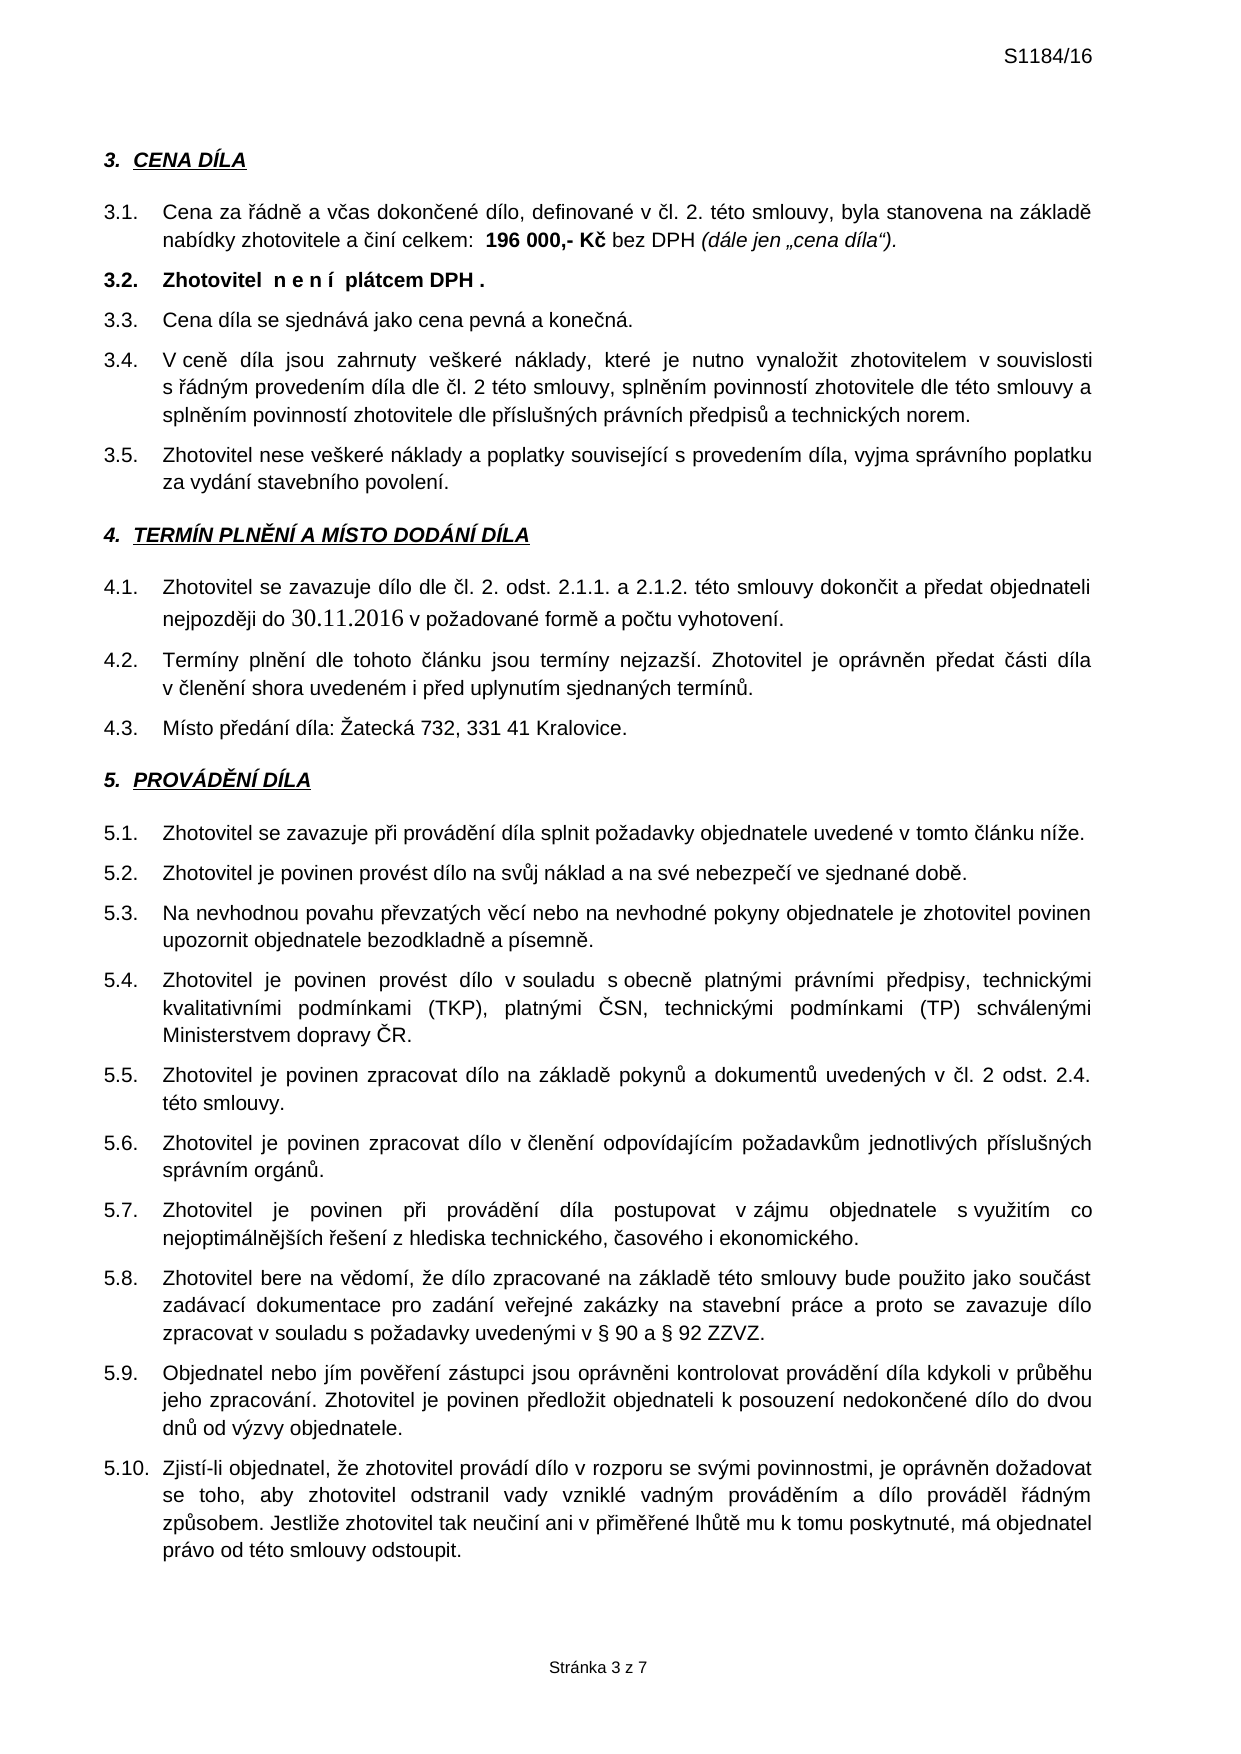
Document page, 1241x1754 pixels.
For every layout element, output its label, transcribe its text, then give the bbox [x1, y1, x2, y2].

list Zhotovitel je povinen zpracovat dílo v členění odpovídajícím požadavkům jednotlivých příslušných správním orgánů. [103, 1131, 1092, 1182]
list Zhotovitel n e n í plátcem DPH . [103, 268, 1092, 292]
list Místo předání díla: Žatecká 732, 331 41 Kralovice. [103, 716, 1092, 740]
list V ceně díla jsou zahrnuty veškeré náklady, které je nutno vynaložit zhotovitelem v souvislosti s řádným provedením díla dle čl. 2 této smlouvy, splněním povinností zhotovitele dle této smlouvy a splněním povinností zhotovitele dle příslušných právních předpisů a technických norem. [103, 348, 1092, 427]
list Zhotovitel je povinen provést dílo v souladu s obecně platnými právními předpisy, technickými kvalitativními podmínkami (TKP), platnými ČSN, technickými podmínkami (TP) schválenými Ministerstvem dopravy ČR. [103, 968, 1092, 1047]
list Zhotovitel je povinen při provádění díla postupovat v zájmu objednatele s využitím co nejoptimálnějších řešení z hlediska technického, časového i ekonomického. [103, 1198, 1092, 1250]
list Zhotovitel je povinen provést dílo na svůj náklad a na své nebezpečí ve sjednané době. [103, 861, 1092, 885]
list TERMÍN PLNĚNÍ A MÍSTO DODÁNÍ DÍLA [103, 523, 1092, 547]
list Zhotovitel se zavazuje při provádění díla splnit požadavky objednatele uvedené v tomto článku níže. [103, 821, 1092, 845]
list Cena za řádně a včas dokončené dílo, definované v čl. 2. této smlouvy, byla stanovena na základě nabídky zhotovitele a činí celkem: 196 000,- Kč bez DPH (dále jen „cena díla“). [103, 200, 1092, 252]
list Zhotovitel bere na vědomí, že dílo zpracované na základě této smlouvy bude použito jako součást zadávací dokumentace pro zadání veřejné zakázky na stavební práce a proto se zavazuje dílo zpracovat v souladu s požadavky uvedenými v § 90 a § 92 ZZVZ. [103, 1266, 1092, 1345]
list Zhotovitel nese veškeré náklady a poplatky související s provedením díla, vyjma správního poplatku za vydání stavebního povolení. [103, 443, 1092, 494]
list Objednatel nebo jím pověření zástupci jsou oprávněni kontrolovat provádění díla kdykoli v průběhu jeho zpracování. Zhotovitel je povinen předložit objednateli k posouzení nedokončené dílo do dvou dnů od výzvy objednatele. [103, 1361, 1092, 1440]
list Zhotovitel se zavazuje dílo dle čl. 2. odst. 2.1.1. a 2.1.2. této smlouvy dokončit a předat objednateli nejpozději do v požadované formě a počtu vyhotovení. [103, 575, 1092, 631]
list CENA DÍLA [103, 148, 1092, 172]
list PROVÁDĚNÍ DÍLA [103, 768, 1092, 792]
list Zjistí-li objednatel, že zhotovitel provádí dílo v rozporu se svými povinnostmi, je oprávněn dožadovat se toho, aby zhotovitel odstranil vady vzniklé vadným prováděním a dílo prováděl řádným způsobem. Jestliže zhotovitel tak neučiní ani v přiměřené lhůtě mu k tomu poskytnuté, má objednatel právo od této smlouvy odstoupit. [103, 1456, 1092, 1562]
list Cena díla se sjednává jako cena pevná a konečná. [103, 308, 1092, 332]
list Zhotovitel je povinen zpracovat dílo na základě pokynů a dokumentů uvedených v čl. 2 odst. 2.4. této smlouvy. [103, 1063, 1092, 1115]
list Na nevhodnou povahu převzatých věcí nebo na nevhodné pokyny objednatele je zhotovitel povinen upozornit objednatele bezodkladně a písemně. [103, 901, 1092, 952]
list Termíny plnění dle tohoto článku jsou termíny nejzazší. Zhotovitel je oprávněn předat části díla v členění shora uvedeném i před uplynutím sjednaných termínů. [103, 648, 1092, 700]
